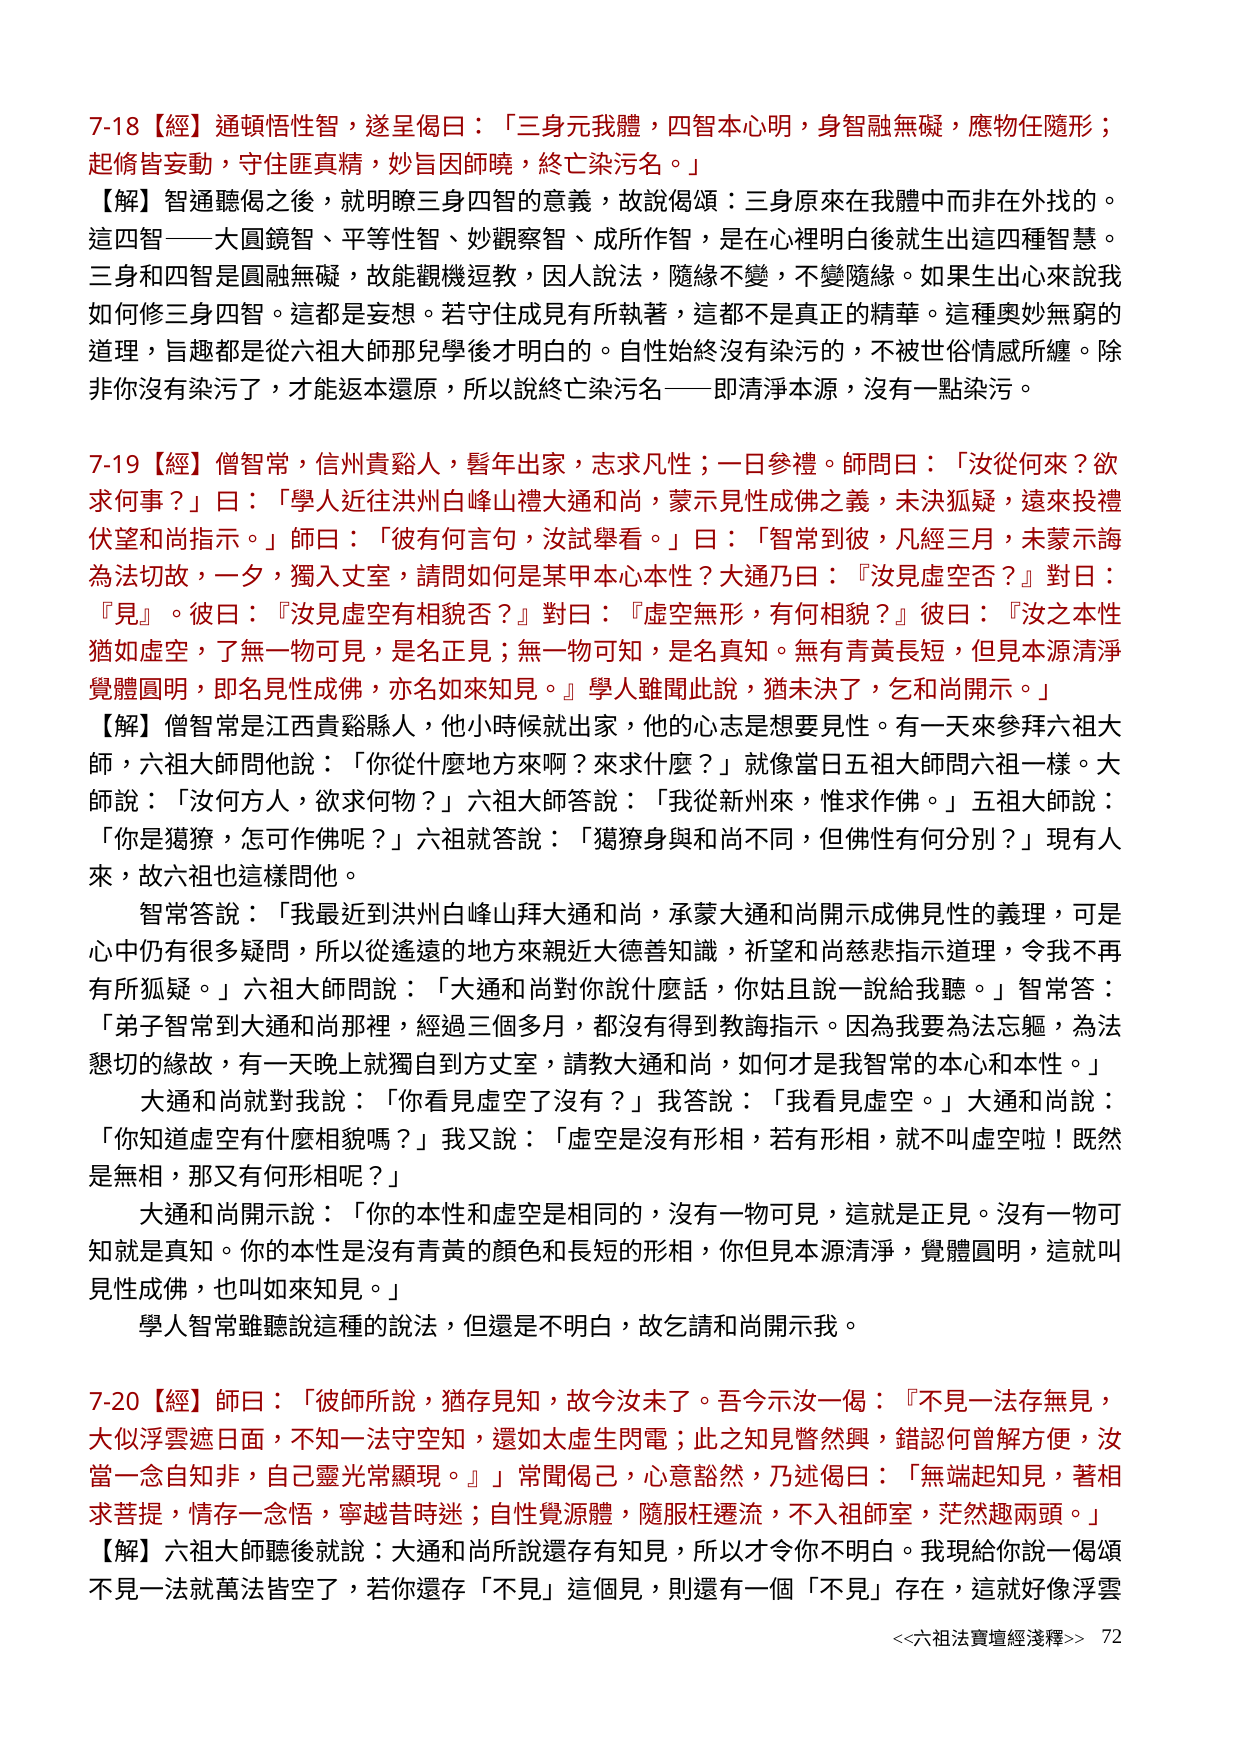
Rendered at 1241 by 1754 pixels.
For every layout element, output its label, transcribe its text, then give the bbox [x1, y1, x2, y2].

subtitle 7-20【經】師曰：「彼師所說，猶存見知，故今汝未了。吾今示汝一偈：『不見一法存無見，大似浮雲遮日面，不知一法守空知，還如太虛生閃電；此之知見瞥然興，錯認何曾解方便，汝當一念自知非，自己靈光常顯現。』」常聞偈己，心意豁然，乃述偈曰：「無端起知見，著相求菩提，情存一念悟，寧越昔時迷；自性覺源體，隨服枉遷流，不入祖師室，茫然趣兩頭。」 [89, 1381, 1122, 1531]
text 【解】智通聽偈之後，就明瞭三身四智的意義，故說偈頌：三身原來在我體中而非在外找的。這四智——大圓鏡智、平等性智、妙觀察智、成所作智，是在心裡明白後就生出這四種智慧。三身和四智是圓融無礙，故能觀機逗教，因人說法，隨緣不變，不變隨緣。如果生出心來說我如何修三身四智。這都是妄想。若守住成見有所執著，這都不是真正的精華。這種奧妙無窮的道理，旨趣都是從六祖大師那兒學後才明白的。自性始終沒有染污的，不被世俗情感所纏。除非你沒有染污了，才能返本還原，所以說終亡染污名——即清淨本源，沒有一點染污。 [89, 181, 1122, 406]
text 大通和尚開示說：「你的本性和虛空是相同的，沒有一物可見，這就是正見。沒有一物可知就是真知。你的本性是沒有青黃的顏色和長短的形相，你但見本源清淨，覺體圓明，這就叫見性成佛，也叫如來知見。」 [89, 1193, 1122, 1306]
text 【解】僧智常是江西貴谿縣人，他小時候就出家，他的心志是想要見性。有一天來參拜六祖大師，六祖大師問他說：「你從什麼地方來啊？來求什麼？」就像當日五祖大師問六祖一樣。大師說：「汝何方人，欲求何物？」六祖大師答說：「我從新州來，惟求作佛。」五祖大師說：「你是獦獠，怎可作佛呢？」六祖就答說：「獦獠身與和尚不同，但佛性有何分別？」現有人來，故六祖也這樣問他。 [89, 706, 1122, 893]
subtitle 7-18【經】通頓悟性智，遂呈偈曰：「三身元我體，四智本心明，身智融無礙，應物任隨形；起脩皆妄動，守住匪真精，妙旨因師曉，終亡染污名。」 [89, 106, 1122, 181]
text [89, 1531, 1122, 1606]
subtitle 7-19【經】僧智常，信州貴谿人，髫年出家，志求凡性；一日參禮。師問曰：「汝從何來？欲求何事？」曰：「學人近往洪州白峰山禮大通和尚，蒙示見性成佛之義，未決狐疑，遠來投禮，伏望和尚指示。」師曰：「彼有何言句，汝試舉看。」曰：「智常到彼，凡經三月，未蒙示誨。為法切故，一夕，獨入丈室，請問如何是某甲本心本性？大通乃曰：『汝見虛空否？』對日：『見』。彼曰：『汝見虛空有相貌否？』對曰：『虛空無形，有何相貌？』彼曰：『汝之本性，猶如虛空，了無一物可見，是名正見；無一物可知，是名真知。無有青黃長短，但見本源清淨，覺體圓明，即名見性成佛，亦名如來知見。』學人雖聞此說，猶未決了，乞和尚開示。」 [89, 443, 1122, 706]
text 學人智常雖聽說這種的說法，但還是不明白，故乞請和尚開示我。 [89, 1306, 1122, 1343]
text 大通和尚就對我說：「你看見虛空了沒有？」我答說：「我看見虛空。」大通和尚說：「你知道虛空有什麼相貌嗎？」我又說：「虛空是沒有形相，若有形相，就不叫虛空啦！既然是無相，那又有何形相呢？」 [89, 1081, 1122, 1193]
text 智常答說：「我最近到洪州白峰山拜大通和尚，承蒙大通和尚開示成佛見性的義理，可是心中仍有很多疑問，所以從遙遠的地方來親近大德善知識，祈望和尚慈悲指示道理，令我不再有所狐疑。」六祖大師問說：「大通和尚對你說什麼話，你姑且說一說給我聽。」智常答：「弟子智常到大通和尚那裡，經過三個多月，都沒有得到教誨指示。因為我要為法忘軀，為法懇切的緣故，有一天晚上就獨自到方丈室，請教大通和尚，如何才是我智常的本心和本性。」 [89, 893, 1122, 1081]
